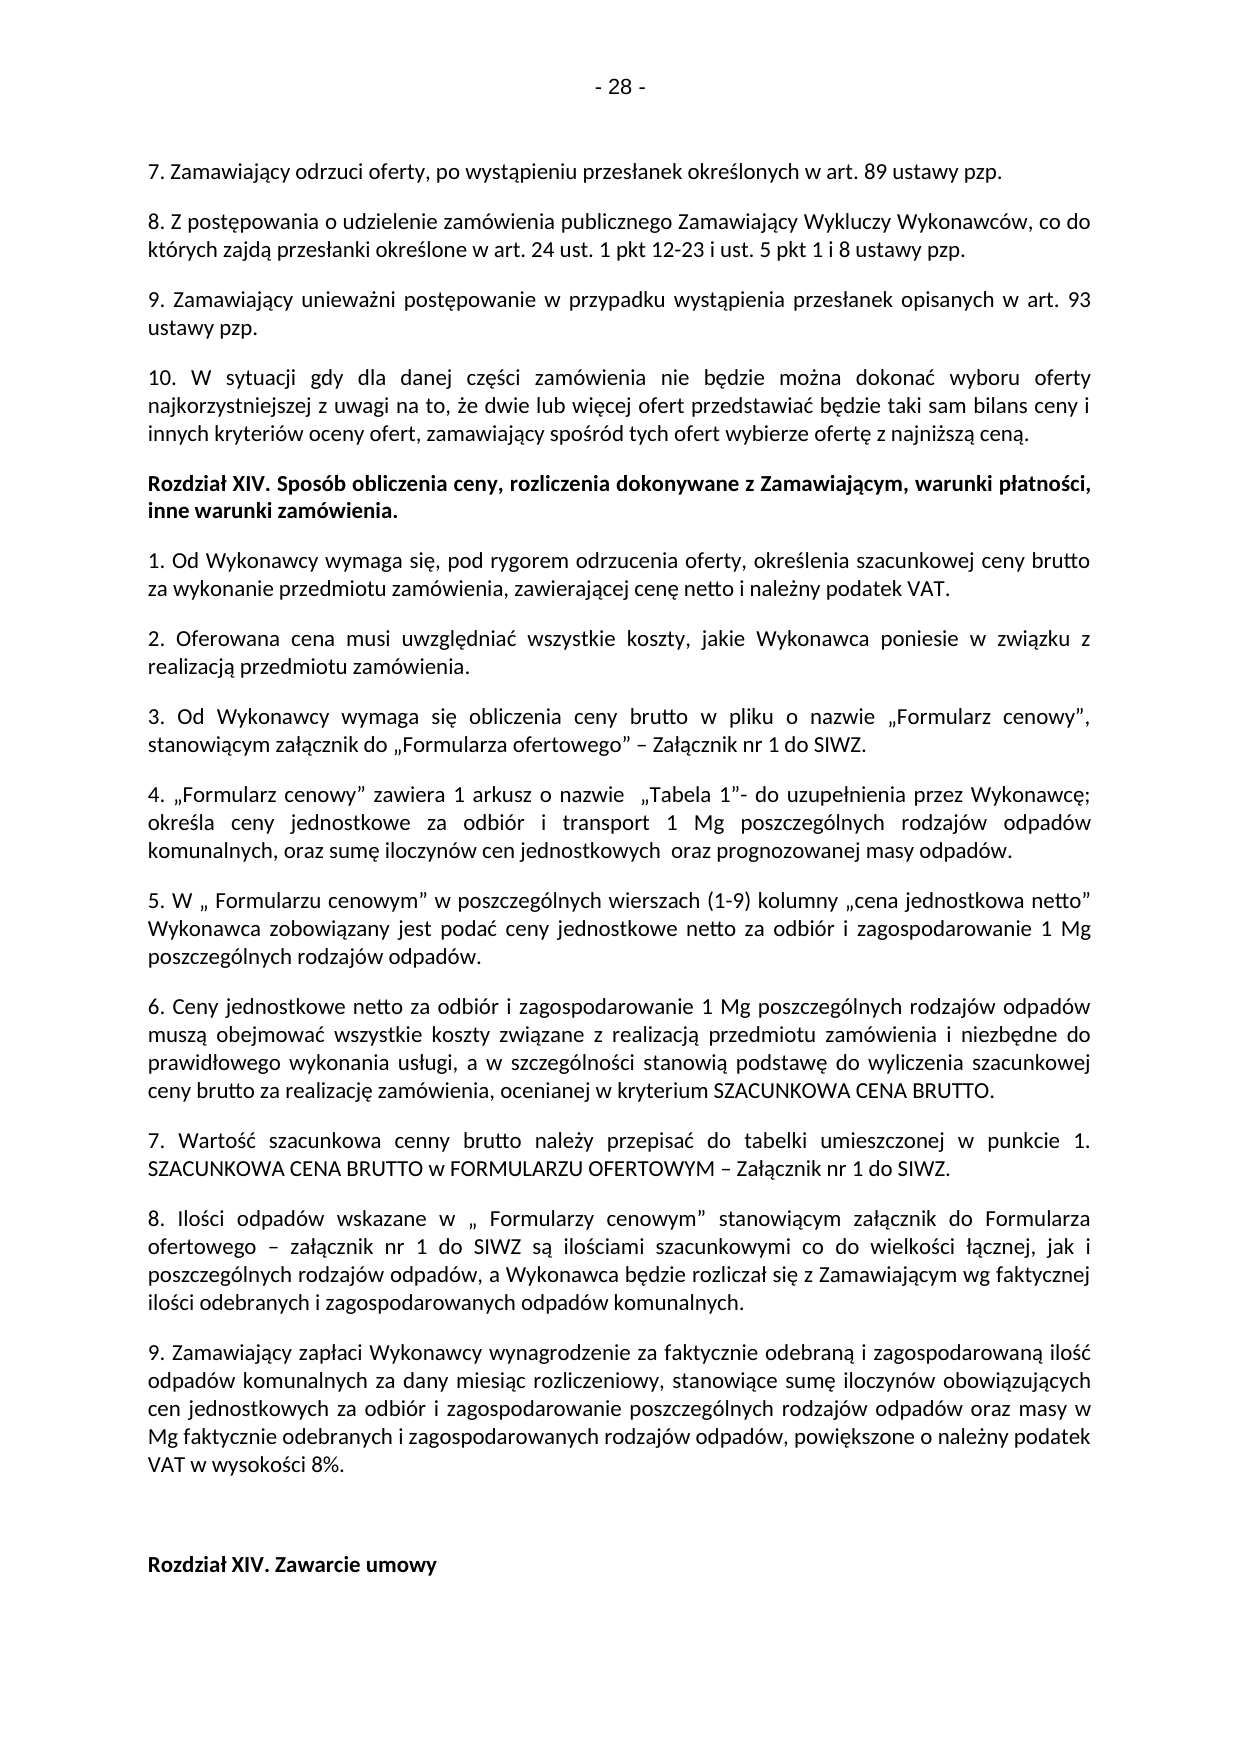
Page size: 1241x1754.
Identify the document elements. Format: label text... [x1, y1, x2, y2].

text 1. Od Wykonawcy wymaga się, pod rygorem odrzucenia oferty, określenia szacunkowej ceny brutto za wykonanie przedmiotu zamówienia, zawierającej cenę netto i należny podatek VAT. [148, 547, 1092, 603]
text Rozdział XIV. Zawarcie umowy [148, 1550, 1092, 1578]
text 8. Ilości odpadów wskazane w „ Formularzy cenowym” stanowiącym załącznik do Formularza ofertowego – załącznik nr 1 do SIWZ są ilościami szacunkowymi co do wielkości łącznej, jak i poszczególnych rodzajów odpadów, a Wykonawca będzie rozliczał się z Zamawiającym wg faktycznej ilości odebranych i zagospodarowanych odpadów komunalnych. [148, 1204, 1092, 1316]
text 9. Zamawiający zapłaci Wykonawcy wynagrodzenie za faktycznie odebraną i zagospodarowaną ilość odpadów komunalnych za dany miesiąc rozliczeniowy, stanowiące sumę iloczynów obowiązujących cen jednostkowych za odbiór i zagospodarowanie poszczególnych rodzajów odpadów oraz masy w Mg faktycznie odebranych i zagospodarowanych rodzajów odpadów, powiększone o należny podatek VAT w wysokości 8%. [148, 1338, 1092, 1478]
text 7. Wartość szacunkowa cenny brutto należy przepisać do tabelki umieszczonej w punkcie 1. SZACUNKOWA CENA BRUTTO w FORMULARZU OFERTOWYM – Załącznik nr 1 do SIWZ. [148, 1126, 1092, 1182]
text 5. W „ Formularzu cenowym” w poszczególnych wierszach (1-9) kolumny „cena jednostkowa netto” Wykonawca zobowiązany jest podać ceny jednostkowe netto za odbiór i zagospodarowanie 1 Mg poszczególnych rodzajów odpadów. [148, 886, 1092, 970]
text 4. „Formularz cenowy” zawiera 1 arkusz o nazwie „Tabela 1”- do uzupełnienia przez Wykonawcę; określa ceny jednostkowe za odbiór i transport 1 Mg poszczególnych rodzajów odpadów komunalnych, oraz sumę iloczynów cen jednostkowych oraz prognozowanej masy odpadów. [148, 780, 1092, 864]
text 6. Ceny jednostkowe netto za odbiór i zagospodarowanie 1 Mg poszczególnych rodzajów odpadów muszą obejmować wszystkie koszty związane z realizacją przedmiotu zamówienia i niezbędne do prawidłowego wykonania usługi, a w szczególności stanowią podstawę do wyliczenia szacunkowej ceny brutto za realizację zamówienia, ocenianej w kryterium SZACUNKOWA CENA BRUTTO. [148, 992, 1092, 1104]
text 2. Oferowana cena musi uwzględniać wszystkie koszty, jakie Wykonawca poniesie w związku z realizacją przedmiotu zamówienia. [148, 624, 1092, 681]
text 3. Od Wykonawcy wymaga się obliczenia ceny brutto w pliku o nazwie „Formularz cenowy”, stanowiącym załącznik do „Formularza ofertowego” – Załącznik nr 1 do SIWZ. [148, 702, 1092, 758]
text Rozdział XIV. Sposób obliczenia ceny, rozliczenia dokonywane z Zamawiającym, warunki płatności, inne warunki zamówienia. [148, 469, 1092, 525]
text 10. W sytuacji gdy dla danej części zamówienia nie będzie można dokonać wyboru oferty najkorzystniejszej z uwagi na to, że dwie lub więcej ofert przedstawiać będzie taki sam bilans ceny i innych kryteriów oceny ofert, zamawiający spośród tych ofert wybierze ofertę z najniższą ceną. [148, 363, 1092, 447]
text 7. Zamawiający odrzuci oferty, po wystąpieniu przesłanek określonych w art. 89 ustawy pzp. [148, 157, 1092, 185]
text 8. Z postępowania o udzielenie zamówienia publicznego Zamawiający Wykluczy Wykonawców, co do których zajdą przesłanki określone w art. 24 ust. 1 pkt 12-23 i ust. 5 pkt 1 i 8 ustawy pzp. [148, 207, 1092, 263]
text 9. Zamawiający unieważni postępowanie w przypadku wystąpienia przesłanek opisanych w art. 93 ustawy pzp. [148, 285, 1092, 341]
